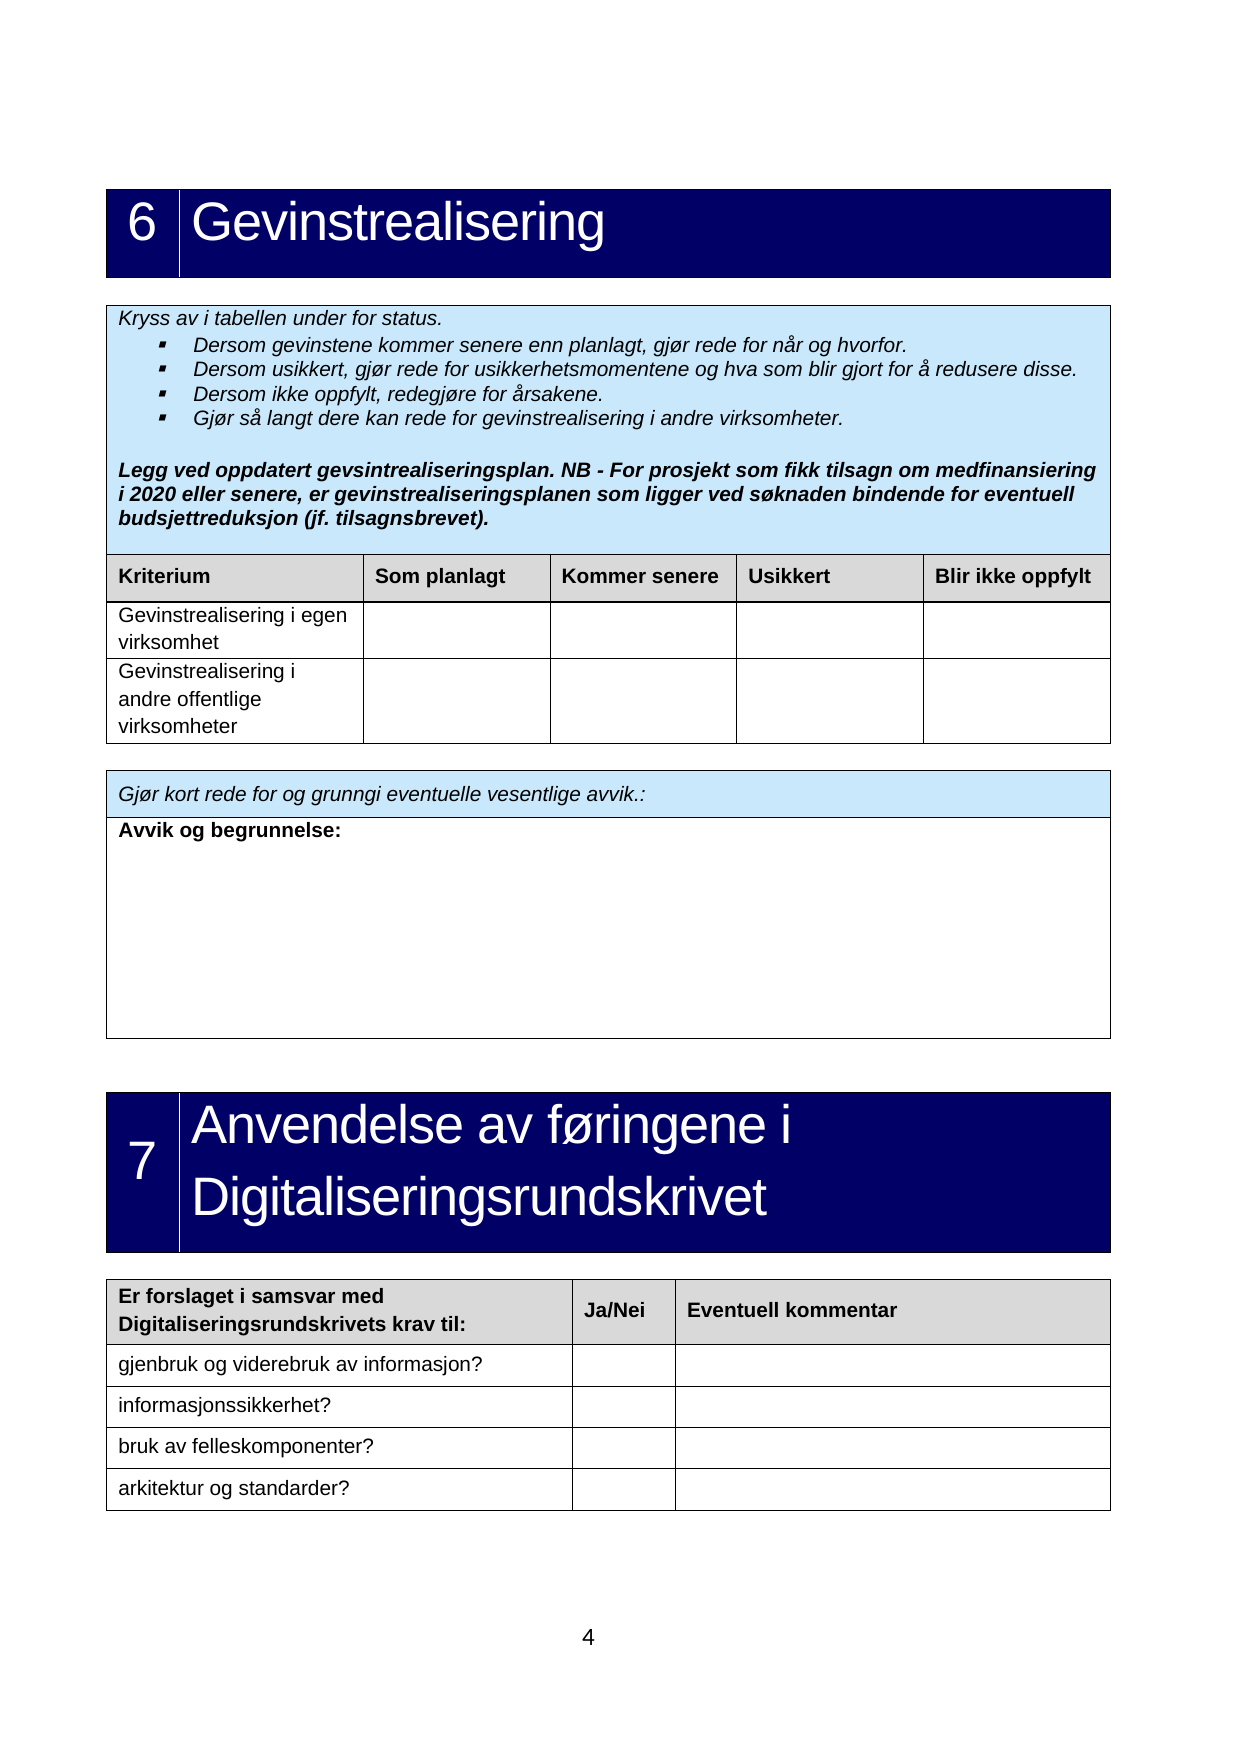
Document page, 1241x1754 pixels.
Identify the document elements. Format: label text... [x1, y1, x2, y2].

table_cell Gevinstrealisering i andre offentlige virksomheter [107, 659, 363, 742]
table_header Er forslaget i samsvar med Digitaliseringsrundskrivets krav til: [107, 1280, 572, 1344]
table_cell [676, 1469, 1110, 1510]
table_cell [551, 603, 736, 658]
table_header Ja/Nei [573, 1280, 675, 1344]
table_cell arkitektur og standarder? [107, 1469, 572, 1510]
table_header Anvendelse av føringene i Digitaliseringsrundskrivet [180, 1093, 1110, 1252]
table_header Kryss av i tabellen under for status. Dersom gevinstene kommer senere enn planlagt, gjør rede for når og hvorfor. Dersom usikkert, gjør rede for usikkerhetsmomentene og hva som blir gjort for å redusere disse. Dersom ikke oppfylt, redegjøre for årsakene. Gjør så langt dere kan rede for gevinstrealisering i andre virksomheter. Legg ved oppdatert gevsintrealiseringsplan. NB - For prosjekt som fikk tilsagn om medfinansiering i 2020 eller senere, er gevinstrealiseringsplanen som ligger ved søknaden bindende for eventuell budsjettreduksjon (jf. tilsagnsbrevet). [107, 306, 1110, 554]
table_cell Blir ikke oppfylt [924, 555, 1110, 601]
table_cell [676, 1345, 1110, 1386]
table_cell Som planlagt [364, 555, 550, 601]
table_cell bruk av felleskomponenter? [107, 1428, 572, 1468]
table_header Gevinstrealisering [180, 190, 1110, 277]
table_cell [676, 1428, 1110, 1468]
table_cell gjenbruk og viderebruk av informasjon? [107, 1345, 572, 1386]
table_cell [573, 1428, 675, 1468]
table_cell [573, 1469, 675, 1510]
table_cell [573, 1387, 675, 1427]
table_cell [573, 1345, 675, 1386]
table_cell [924, 603, 1110, 658]
table_cell [364, 603, 550, 658]
table_cell Kriterium [107, 555, 363, 601]
table_cell [551, 659, 736, 742]
table_cell [924, 659, 1110, 742]
table_cell [364, 659, 550, 742]
table_cell Kommer senere [551, 555, 736, 601]
table_cell Gevinstrealisering i egen virksomhet [107, 603, 363, 658]
table_header Gjør kort rede for og grunngi eventuelle vesentlige avvik.: [107, 771, 1110, 817]
table_cell [737, 603, 923, 658]
table_header Eventuell kommentar [676, 1280, 1110, 1344]
table_cell Avvik og begrunnelse: [107, 818, 1110, 1038]
table_cell informasjonssikkerhet? [107, 1387, 572, 1427]
table_cell Usikkert [737, 555, 923, 601]
table_header 7 [107, 1093, 179, 1252]
table_cell [737, 659, 923, 742]
table_header 6 [107, 190, 179, 277]
table_cell [676, 1387, 1110, 1427]
